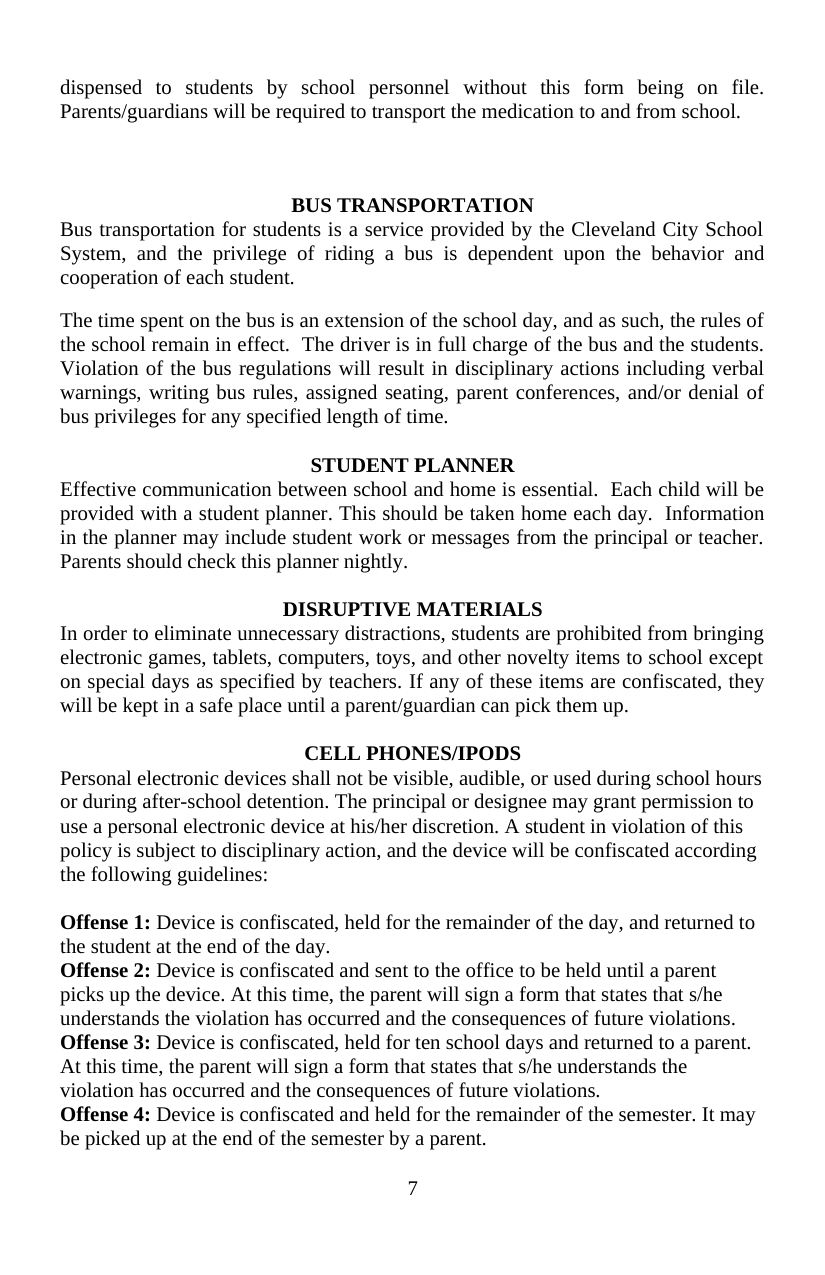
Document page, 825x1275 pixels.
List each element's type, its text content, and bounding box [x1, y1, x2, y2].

text Offense 1: Device is confiscated, held for the remainder of the day, and returned to the student at the end of the day. [60, 910, 765, 958]
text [60, 75, 765, 123]
subtitle CELL PHONES/IPODS [60, 741, 765, 765]
text Effective communication between school and home is essential. Each child will be provided with a student planner. This should be taken home each day. Information in the planner may include student work or messages from the principal or teacher. Parents should check this planner nightly. [60, 477, 765, 573]
subtitle STUDENT PLANNER [60, 453, 765, 477]
text The time spent on the bus is an extension of the school day, and as such, the rules of the school remain in effect. The driver is in full charge of the bus and the students. Violation of the bus regulations will result in disciplinary actions including verbal warnings, writing bus rules, assigned seating, parent conferences, and/or denial of bus privileges for any specified length of time. [60, 308, 765, 428]
text Bus transportation for students is a service provided by the Cleveland City School System, and the privilege of riding a bus is dependent upon the behavior and cooperation of each student. [60, 217, 765, 289]
text Offense 2: Device is confiscated and sent to the office to be held until a parent picks up the device. At this time, the parent will sign a form that states that s/he understands the violation has occurred and the consequences of future violations. [60, 958, 765, 1030]
text BUS TRANSPORTATION [60, 193, 765, 217]
text Offense 3: Device is confiscated, held for ten school days and returned to a parent. At this time, the parent will sign a form that states that s/he understands the violation has occurred and the consequences of future violations. [60, 1030, 765, 1102]
text Offense 4: Device is confiscated and held for the remainder of the semester. It may be picked up at the end of the semester by a parent. [60, 1102, 765, 1150]
text In order to eliminate unnecessary distractions, students are prohibited from bringing electronic games, tablets, computers, toys, and other novelty items to school except on special days as specified by teachers. If any of these items are confiscated, they will be kept in a safe place until a parent/guardian can pick them up. [60, 621, 765, 717]
subtitle DISRUPTIVE MATERIALS [60, 597, 765, 621]
text Personal electronic devices shall not be visible, audible, or used during school hours or during after-school detention. The principal or designee may grant permission to use a personal electronic device at his/her discretion. A student in violation of this policy is subject to disciplinary action, and the device will be confiscated according the following guidelines: [60, 765, 765, 886]
